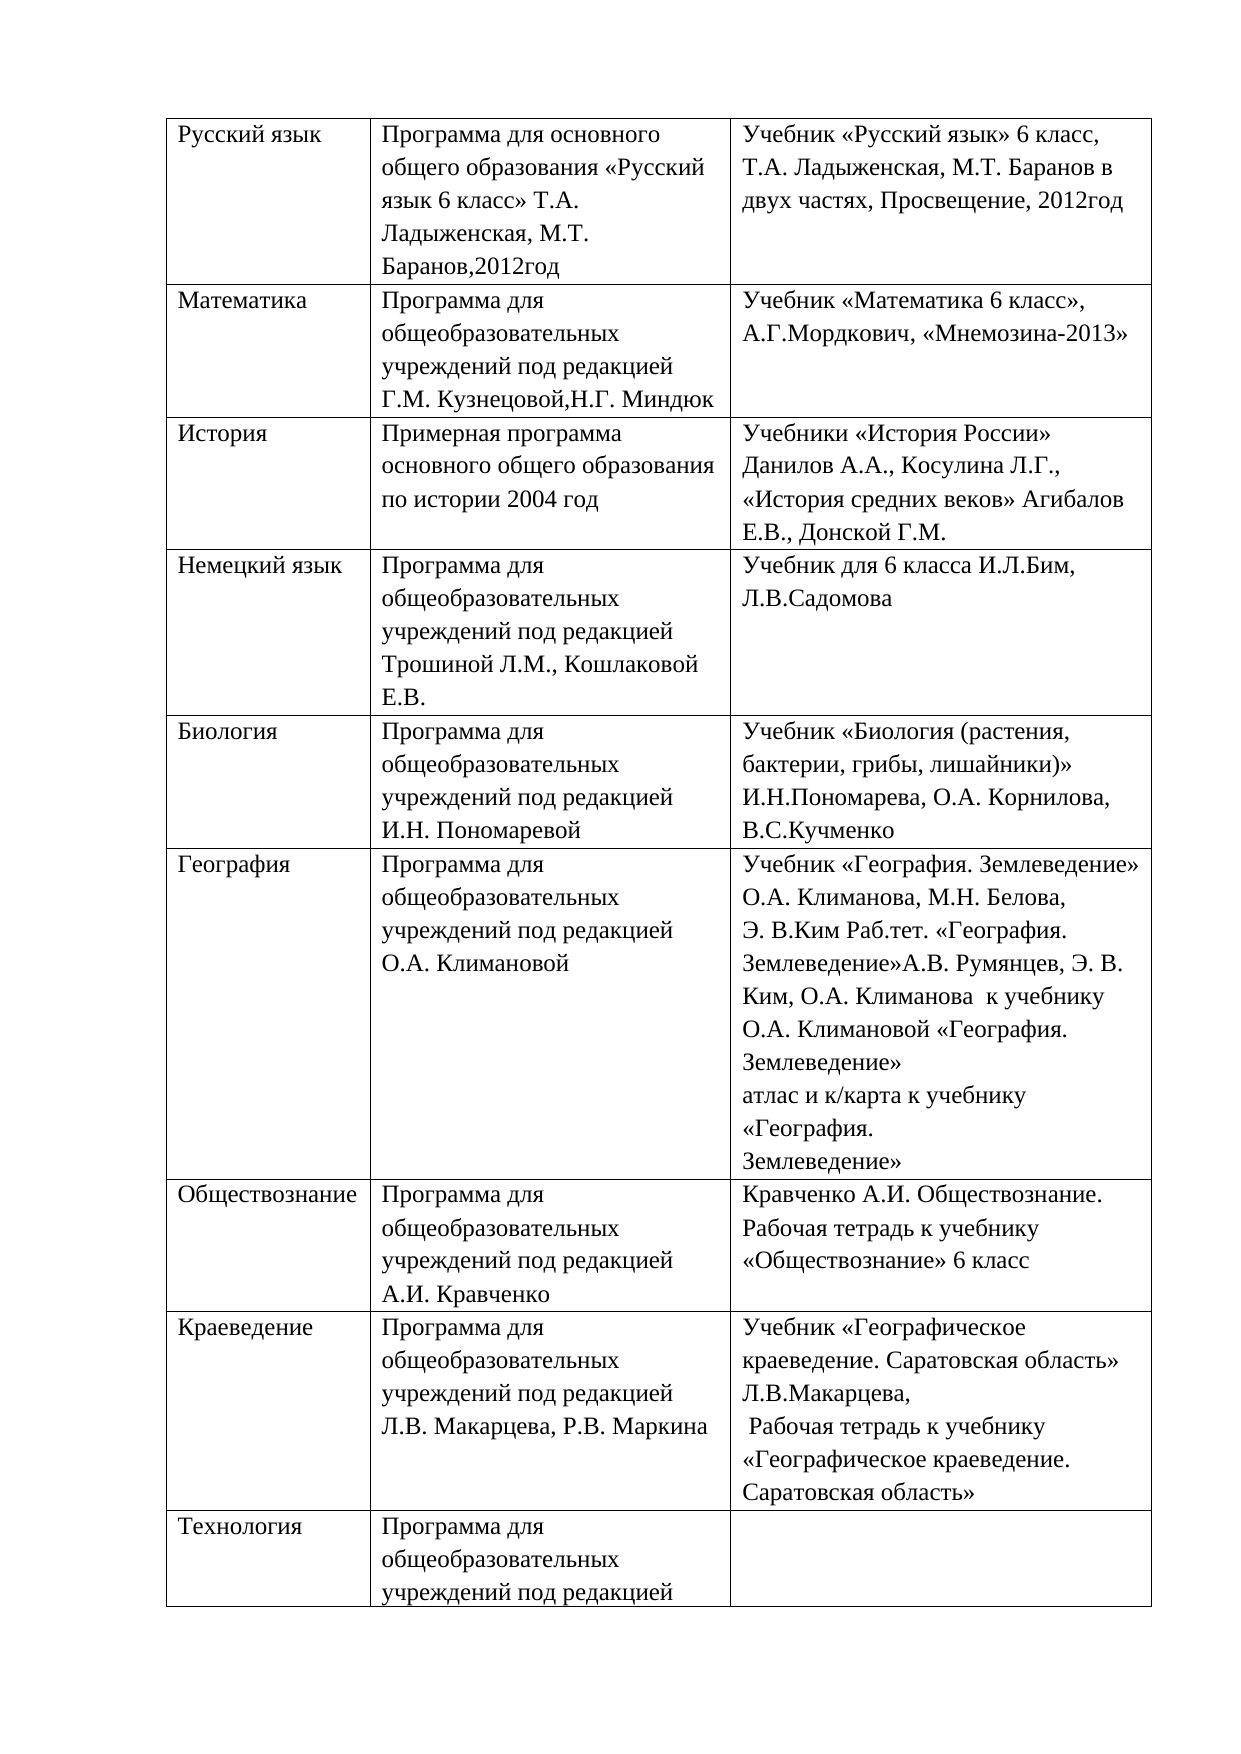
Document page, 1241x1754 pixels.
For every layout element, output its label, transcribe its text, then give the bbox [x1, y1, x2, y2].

table_cell Учебник «Русский язык» 6 класс, Т.А. Ладыженская, М.Т. Баранов в двух частях, Просвещение, 2012год [731, 119, 1151, 284]
table_cell Учебник «Математика 6 класс», А.Г.Мордкович, «Мнемозина-2013» [731, 285, 1151, 417]
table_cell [371, 1511, 730, 1606]
table_cell Учебник «Биология (растения, бактерии, грибы, лишайники)» И.Н.Пономарева, О.А. Корнилова, В.С.Кучменко [731, 716, 1151, 848]
table_cell Технология [167, 1511, 370, 1606]
table_cell Биология [167, 716, 370, 848]
table_cell Программа для общеобразовательных учреждений под редакцией Трошиной Л.М., Кошлаковой Е.В. [371, 550, 730, 715]
table_cell Программа для общеобразовательных учреждений под редакцией Л.В. Макарцева, Р.В. Маркина [371, 1312, 730, 1510]
table_cell География [167, 849, 370, 1178]
table_cell Программа для общеобразовательных учреждений под редакцией И.Н. Пономаревой [371, 716, 730, 848]
table_cell [731, 1511, 1151, 1606]
table_cell Программа для общеобразовательных учреждений под редакцией Г.М. Кузнецовой,Н.Г. Миндюк [371, 285, 730, 417]
table_cell Краеведение [167, 1312, 370, 1510]
table_cell Учебник «Географическое краеведение. Саратовская область» Л.В.Макарцева, Рабочая тетрадь к учебнику «Географическое краеведение. Саратовская область» [731, 1312, 1151, 1510]
table_cell Программа для общеобразовательных учреждений под редакцией О.А. Климановой [371, 849, 730, 1178]
table_cell Программа для общеобразовательных учреждений под редакцией А.И. Кравченко [371, 1180, 730, 1311]
table_cell История [167, 418, 370, 549]
table_cell Примерная программа основного общего образования по истории 2004 год [371, 418, 730, 549]
table_cell Русский язык [167, 119, 370, 284]
table_cell Обществознание [167, 1180, 370, 1311]
table_cell Немецкий язык [167, 550, 370, 715]
table_cell Математика [167, 285, 370, 417]
table_cell Учебники «История России» Данилов А.А., Косулина Л.Г., «История средних веков» Агибалов Е.В., Донской Г.М. [731, 418, 1151, 549]
table_cell Учебник «География. Землеведение» О.А. Климанова, М.Н. Белова, Э. В.Ким Раб.тет. «География. Землеведение»А.В. Румянцев, Э. В. Ким, О.А. Климанова к учебнику О.А. Климановой «География. Землеведение» атлас и к/карта к учебнику «География. Землеведение» [731, 849, 1151, 1178]
table_cell Кравченко А.И. Обществознание. Рабочая тетрадь к учебнику «Обществознание» 6 класс [731, 1180, 1151, 1311]
table_cell Программа для основного общего образования «Русский язык 6 класс» Т.А. Ладыженская, М.Т. Баранов,2012год [371, 119, 730, 284]
table_cell Учебник для 6 класса И.Л.Бим, Л.В.Садомова [731, 550, 1151, 715]
